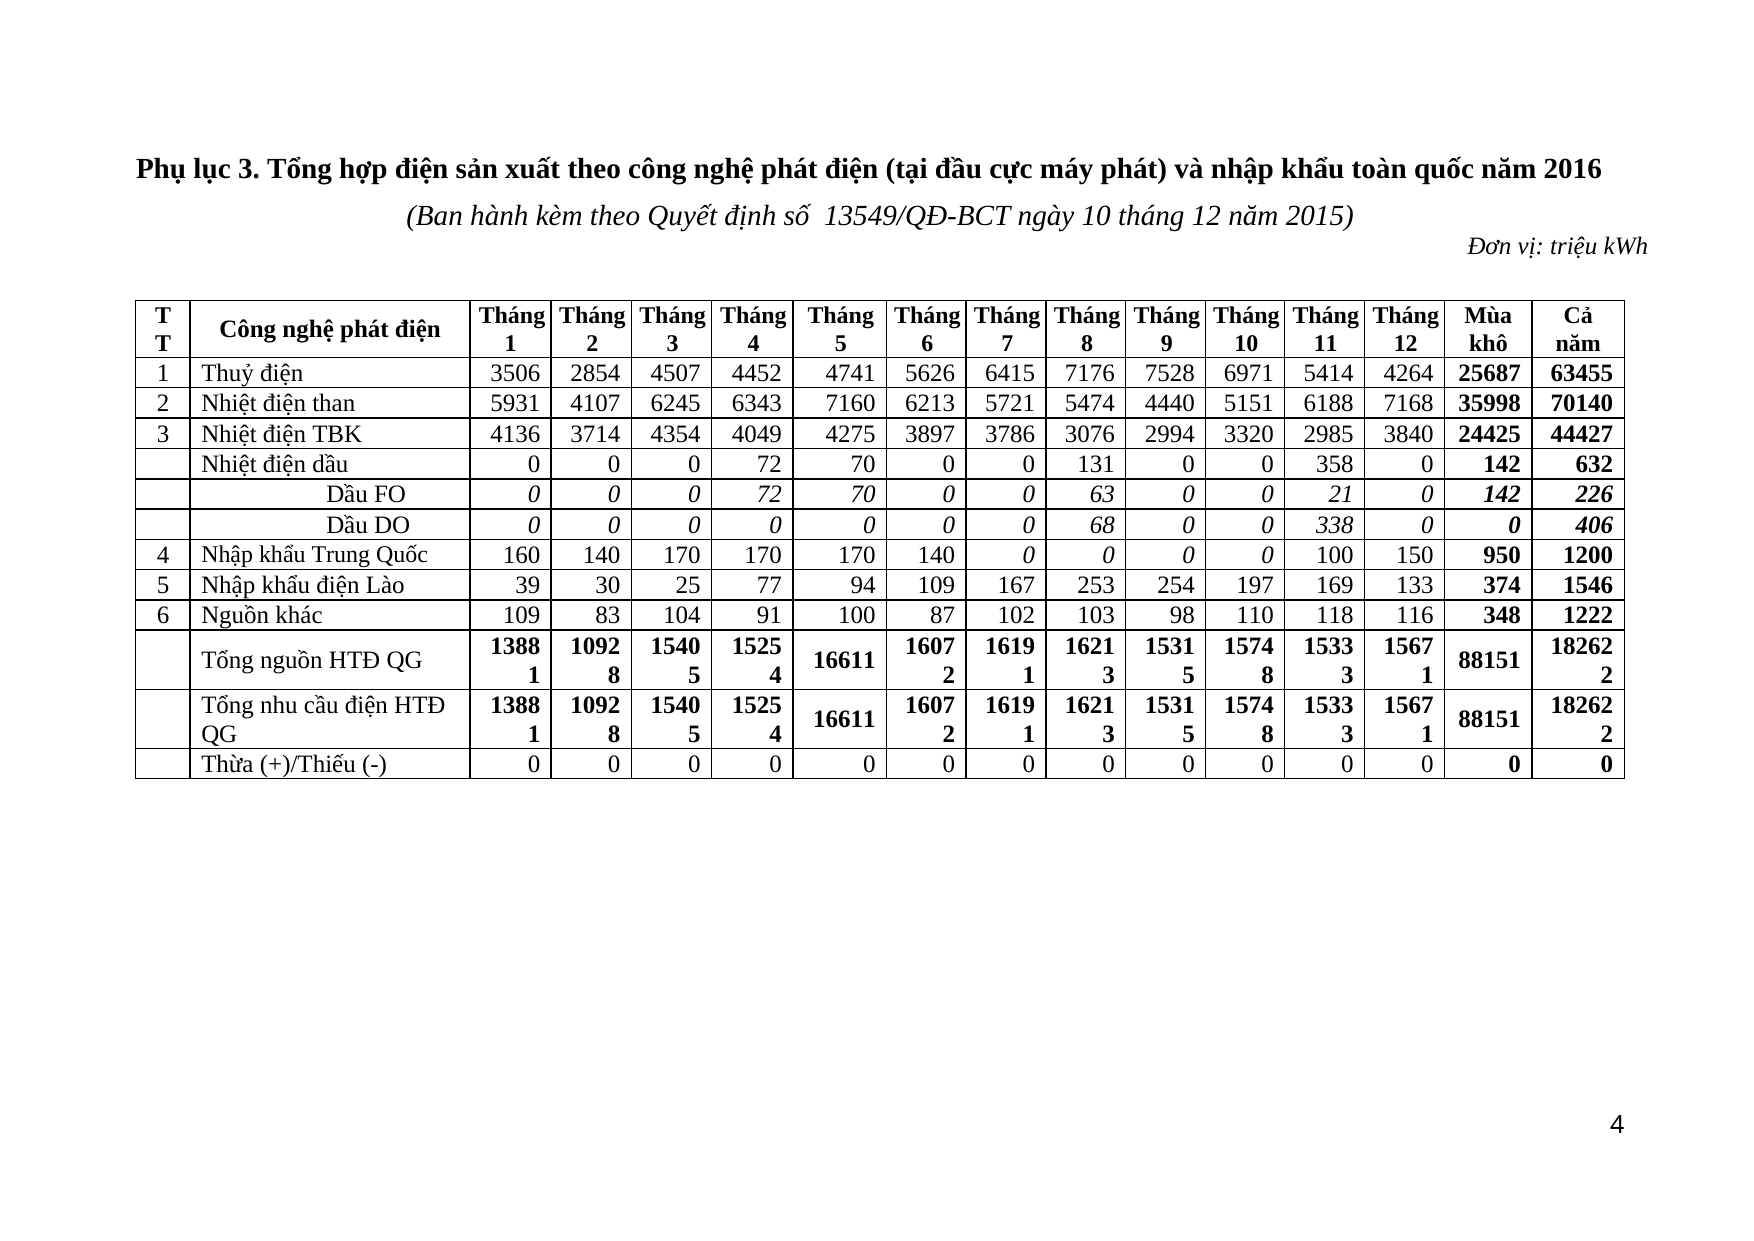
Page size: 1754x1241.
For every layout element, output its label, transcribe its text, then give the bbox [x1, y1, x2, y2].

table_cell 0 [794, 510, 886, 538]
table_cell 4452 [712, 358, 792, 387]
table_cell 338 [1285, 510, 1364, 538]
table_cell 16072 [887, 690, 965, 747]
table_cell 4275 [794, 419, 886, 447]
table_cell 0 [552, 749, 631, 778]
table_cell 950 [1445, 540, 1531, 569]
table_cell 104 [632, 601, 711, 629]
table_cell 63455 [1533, 358, 1624, 387]
table_header Tháng 2 [552, 301, 631, 357]
table_cell 10928 [552, 690, 631, 747]
text (Ban hành kèm theo Quyết định số 13549/QĐ-BCT ngày 10 tháng 12 năm 2015) [136, 198, 1624, 231]
table_cell Nhiệt điện than [191, 388, 469, 417]
table_cell Thừa (+)/Thiếu (-) [191, 749, 469, 778]
table_cell 16191 [967, 631, 1045, 688]
table_cell 5151 [1206, 388, 1284, 417]
table_cell 150 [1365, 540, 1444, 569]
table_cell 70 [794, 480, 886, 508]
table_cell 0 [471, 449, 550, 478]
table_cell Tổng nhu cầu điện HTĐ QG [191, 690, 469, 747]
table_cell 3506 [471, 358, 550, 387]
table_header Tháng 5 [794, 301, 886, 357]
table_cell 70140 [1533, 388, 1624, 417]
table_cell 77 [712, 570, 792, 599]
table_cell 15671 [1365, 631, 1444, 688]
table_cell 3 [136, 419, 189, 447]
table_cell 167 [967, 570, 1045, 599]
table_cell [136, 449, 189, 478]
table_cell [136, 510, 189, 538]
table_cell 25 [632, 570, 711, 599]
table_cell 5474 [1047, 388, 1125, 417]
table_header Tháng 1 [471, 301, 550, 357]
table_cell 0 [632, 510, 711, 538]
table_cell [136, 631, 189, 688]
table_cell Nhập khẩu điện Lào [191, 570, 469, 599]
table_cell 5 [136, 570, 189, 599]
table_cell 142 [1445, 449, 1531, 478]
table_cell 15315 [1126, 690, 1205, 747]
table_cell 0 [632, 749, 711, 778]
table_cell 140 [552, 540, 631, 569]
table_cell 1222 [1533, 601, 1624, 629]
table_cell [136, 480, 189, 508]
table_cell 15315 [1126, 631, 1205, 688]
table_cell 15748 [1206, 690, 1284, 747]
table_cell 6 [136, 601, 189, 629]
table_cell 15333 [1285, 690, 1364, 747]
table_cell 0 [1365, 480, 1444, 508]
table_cell 109 [887, 570, 965, 599]
table_header Tháng 6 [887, 301, 965, 357]
table_cell 0 [1206, 510, 1284, 538]
table_cell 170 [632, 540, 711, 569]
table_cell 16213 [1047, 690, 1125, 747]
table_cell 0 [471, 510, 550, 538]
table_cell 358 [1285, 449, 1364, 478]
table_cell 5626 [887, 358, 965, 387]
table_cell 0 [887, 449, 965, 478]
table_cell 102 [967, 601, 1045, 629]
table_cell Dầu DO [191, 510, 469, 538]
table_cell 197 [1206, 570, 1284, 599]
table_cell 0 [794, 749, 886, 778]
table_cell 87 [887, 601, 965, 629]
table_cell 0 [552, 449, 631, 478]
table_cell 6213 [887, 388, 965, 417]
table_cell 0 [552, 510, 631, 538]
text Đơn vị: triệu kWh [136, 231, 1648, 260]
table_cell Tổng nguồn HTĐ QG [191, 631, 469, 688]
table_cell 182622 [1533, 631, 1624, 688]
table_cell 0 [1365, 449, 1444, 478]
table_cell 91 [712, 601, 792, 629]
table_cell 140 [887, 540, 965, 569]
table_cell 15405 [632, 631, 711, 688]
table_cell 0 [1365, 749, 1444, 778]
table_cell 35998 [1445, 388, 1531, 417]
table_cell 0 [1126, 480, 1205, 508]
table_cell 5931 [471, 388, 550, 417]
table_cell 170 [794, 540, 886, 569]
table_cell 2 [136, 388, 189, 417]
table_cell 169 [1285, 570, 1364, 599]
table_header Tháng 12 [1365, 301, 1444, 357]
table_cell 7168 [1365, 388, 1444, 417]
table_cell 3897 [887, 419, 965, 447]
table_cell 15333 [1285, 631, 1364, 688]
table_cell 6245 [632, 388, 711, 417]
table_cell 16611 [794, 690, 886, 747]
table_cell 0 [967, 449, 1045, 478]
table_header Tháng 7 [967, 301, 1045, 357]
table_cell 15405 [632, 690, 711, 747]
table_cell 0 [1126, 510, 1205, 538]
table_cell 72 [712, 449, 792, 478]
table_header TT [136, 301, 189, 357]
table_cell 0 [1206, 540, 1284, 569]
table_cell 7176 [1047, 358, 1125, 387]
table_cell 16072 [887, 631, 965, 688]
table_cell 94 [794, 570, 886, 599]
table_cell Nhiệt điện dầu [191, 449, 469, 478]
table_cell 0 [1285, 749, 1364, 778]
table_cell 226 [1533, 480, 1624, 508]
table_header Tháng 10 [1206, 301, 1284, 357]
table_header Cả năm [1533, 301, 1624, 357]
table_cell 0 [967, 540, 1045, 569]
table_cell 21 [1285, 480, 1364, 508]
table_cell 0 [967, 510, 1045, 538]
table_cell 6343 [712, 388, 792, 417]
table_cell 0 [1126, 540, 1205, 569]
table_cell 4107 [552, 388, 631, 417]
table_cell 15671 [1365, 690, 1444, 747]
table_cell 4440 [1126, 388, 1205, 417]
table_cell 7528 [1126, 358, 1205, 387]
table_cell 4741 [794, 358, 886, 387]
table_cell 4136 [471, 419, 550, 447]
table_cell 72 [712, 480, 792, 508]
table_cell 1 [136, 358, 189, 387]
table_cell 2854 [552, 358, 631, 387]
table_cell 0 [1445, 510, 1531, 538]
table_header Công nghệ phát điện [191, 301, 469, 357]
table_cell 4354 [632, 419, 711, 447]
table_cell 0 [552, 480, 631, 508]
table_cell 100 [794, 601, 886, 629]
table_cell 7160 [794, 388, 886, 417]
table_cell Nhiệt điện TBK [191, 419, 469, 447]
table_cell 0 [887, 749, 965, 778]
table_cell 100 [1285, 540, 1364, 569]
table_cell 68 [1047, 510, 1125, 538]
table_cell 1200 [1533, 540, 1624, 569]
table_cell 15254 [712, 631, 792, 688]
table_cell 2994 [1126, 419, 1205, 447]
table_cell 5414 [1285, 358, 1364, 387]
table_cell 253 [1047, 570, 1125, 599]
table_cell 170 [712, 540, 792, 569]
table_cell 0 [471, 749, 550, 778]
table_cell 133 [1365, 570, 1444, 599]
table_cell 1546 [1533, 570, 1624, 599]
table_cell 16191 [967, 690, 1045, 747]
table_cell 0 [1533, 749, 1624, 778]
table_cell 44427 [1533, 419, 1624, 447]
table_cell 160 [471, 540, 550, 569]
table_cell 0 [1206, 749, 1284, 778]
table_cell 2985 [1285, 419, 1364, 447]
table_header Tháng 9 [1126, 301, 1205, 357]
table_cell 5721 [967, 388, 1045, 417]
table_cell Nhập khẩu Trung Quốc [191, 540, 469, 569]
table_cell 406 [1533, 510, 1624, 538]
table_cell 39 [471, 570, 550, 599]
table_header Tháng 4 [712, 301, 792, 357]
table_cell 16611 [794, 631, 886, 688]
table_cell Dầu FO [191, 480, 469, 508]
table_cell 0 [632, 480, 711, 508]
table_cell 3714 [552, 419, 631, 447]
table_cell 15748 [1206, 631, 1284, 688]
table_cell 348 [1445, 601, 1531, 629]
table_cell 70 [794, 449, 886, 478]
table_cell 0 [1445, 749, 1531, 778]
table_cell 30 [552, 570, 631, 599]
table_cell 131 [1047, 449, 1125, 478]
table_header Tháng 8 [1047, 301, 1125, 357]
table_cell 0 [887, 480, 965, 508]
table_cell 3840 [1365, 419, 1444, 447]
table_cell 103 [1047, 601, 1125, 629]
text Phụ lục 3. Tổng hợp điện sản xuất theo công nghệ phát điện (tại đầu cực máy phát) và nhập khẩu toàn quốc năm 2016 [136, 152, 1647, 185]
table_cell 98 [1126, 601, 1205, 629]
table_cell 254 [1126, 570, 1205, 599]
table_cell 632 [1533, 449, 1624, 478]
table_cell 88151 [1445, 690, 1531, 747]
table_cell 374 [1445, 570, 1531, 599]
table_cell 10928 [552, 631, 631, 688]
table_cell 16213 [1047, 631, 1125, 688]
table_cell 142 [1445, 480, 1531, 508]
table_header Tháng 3 [632, 301, 711, 357]
table_cell 25687 [1445, 358, 1531, 387]
table_cell 0 [967, 480, 1045, 508]
table_cell 0 [712, 749, 792, 778]
table_header Tháng 11 [1285, 301, 1364, 357]
table_cell 0 [887, 510, 965, 538]
table_cell [136, 749, 189, 778]
table_cell 0 [1365, 510, 1444, 538]
table_cell 0 [1047, 749, 1125, 778]
table_cell 6188 [1285, 388, 1364, 417]
table_cell 0 [1126, 449, 1205, 478]
table_cell [136, 690, 189, 747]
table_cell 63 [1047, 480, 1125, 508]
table_cell 0 [1206, 480, 1284, 508]
table_cell Thuỷ điện [191, 358, 469, 387]
table_cell 83 [552, 601, 631, 629]
table_cell 6415 [967, 358, 1045, 387]
table_cell 3320 [1206, 419, 1284, 447]
table_cell 0 [1206, 449, 1284, 478]
table_cell 0 [471, 480, 550, 508]
table_cell 110 [1206, 601, 1284, 629]
table_cell 0 [1047, 540, 1125, 569]
table_cell 13881 [471, 631, 550, 688]
table_cell 24425 [1445, 419, 1531, 447]
table_cell 13881 [471, 690, 550, 747]
table_cell 0 [632, 449, 711, 478]
table_cell 4264 [1365, 358, 1444, 387]
table_cell Nguồn khác [191, 601, 469, 629]
table_cell 109 [471, 601, 550, 629]
table_cell 88151 [1445, 631, 1531, 688]
table_cell 6971 [1206, 358, 1284, 387]
table_cell 118 [1285, 601, 1364, 629]
table_cell 4049 [712, 419, 792, 447]
table_cell 3076 [1047, 419, 1125, 447]
table_cell 4 [136, 540, 189, 569]
table_cell 182622 [1533, 690, 1624, 747]
table_cell 3786 [967, 419, 1045, 447]
table_cell 116 [1365, 601, 1444, 629]
table_cell 4507 [632, 358, 711, 387]
table_cell 0 [712, 510, 792, 538]
table_cell 0 [967, 749, 1045, 778]
table_cell 0 [1126, 749, 1205, 778]
table_header Mùa khô [1445, 301, 1531, 357]
table_cell 15254 [712, 690, 792, 747]
